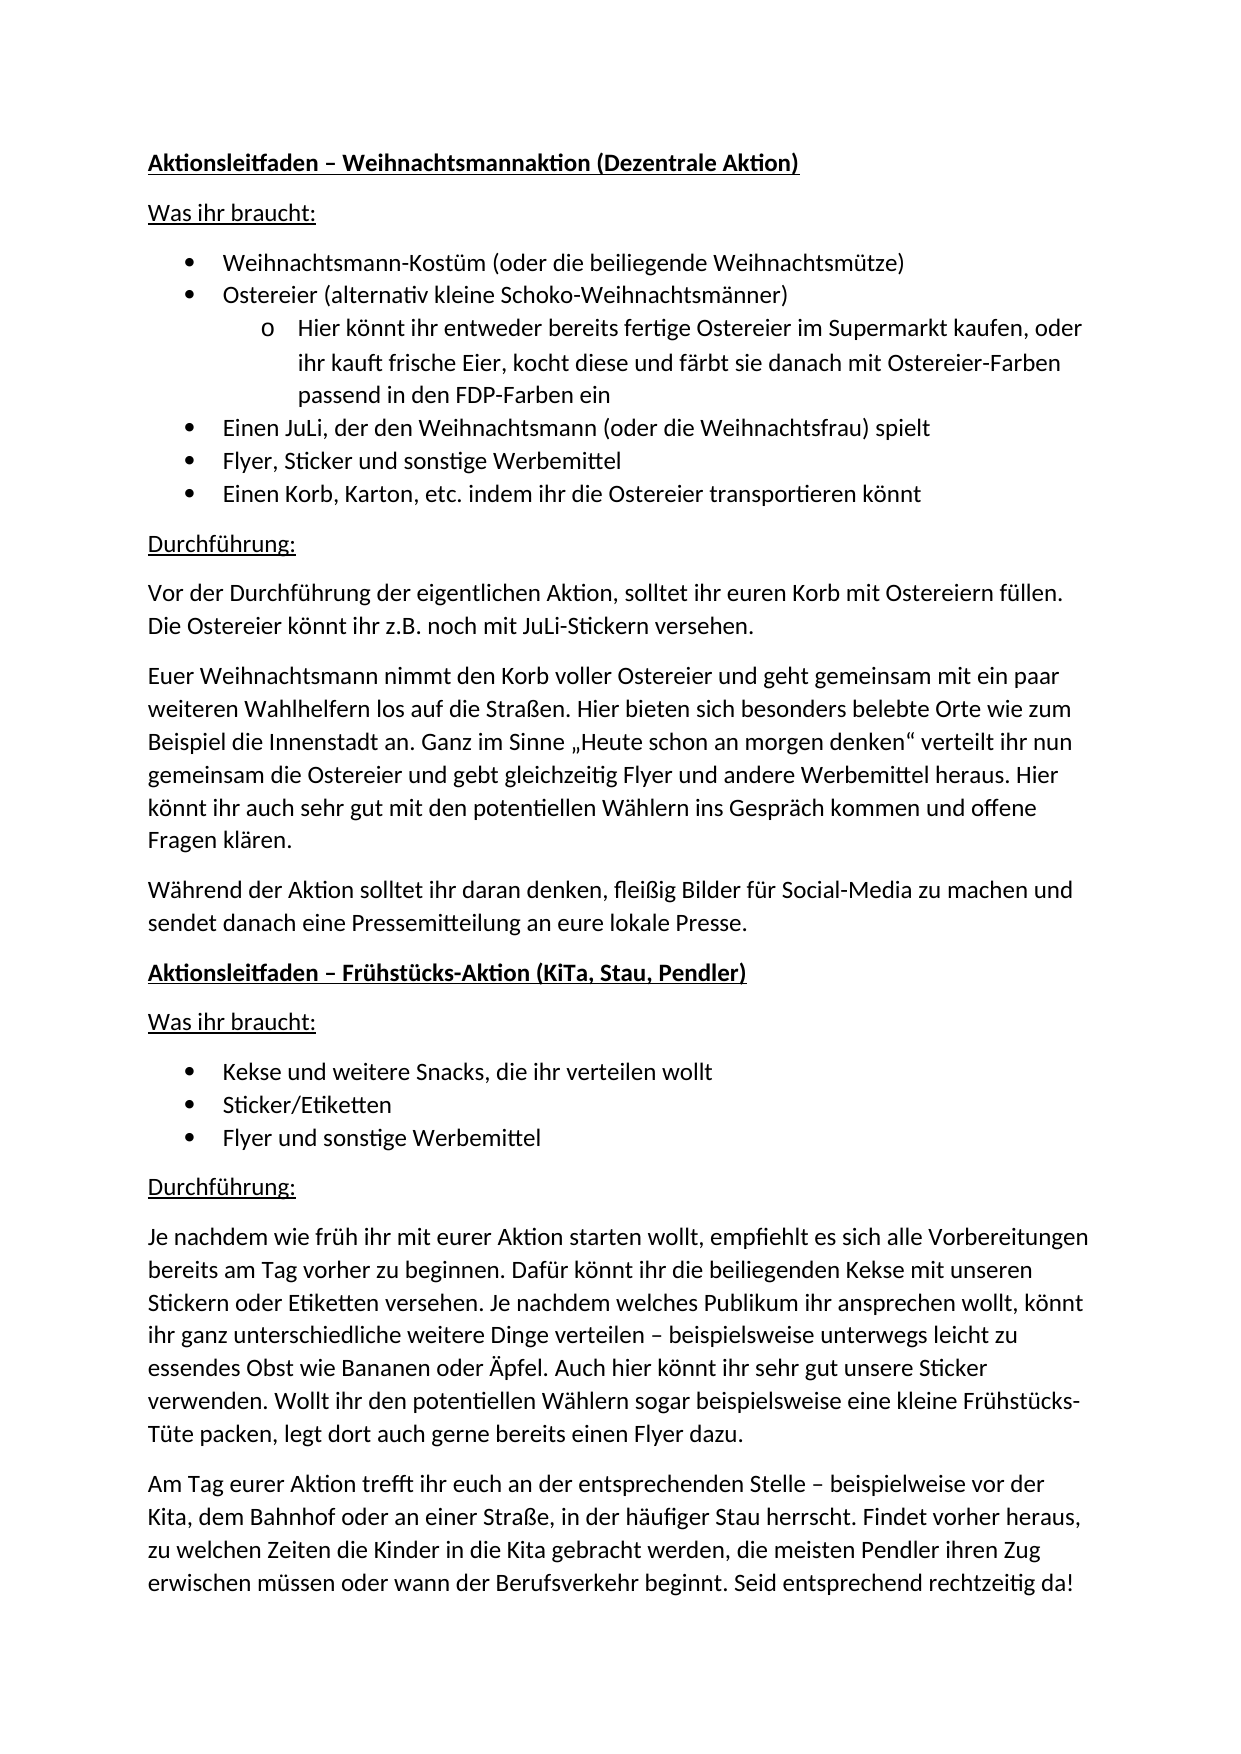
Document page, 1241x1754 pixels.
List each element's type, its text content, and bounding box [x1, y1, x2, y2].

list Einen Korb, Karton, etc. indem ihr die Ostereier transportieren könnt [185, 478, 1093, 509]
text Was ihr braucht: [148, 1006, 1093, 1037]
text Aktionsleitfaden – Weihnachtsmannaktion (Dezentrale Aktion) [148, 148, 1093, 178]
list Flyer und sonstige Werbemittel [185, 1122, 1093, 1152]
text Vor der Durchführung der eigentlichen Aktion, solltet ihr euren Korb mit Ostereiern füllen. Die Ostereier könnt ihr z.B. noch mit JuLi-Stickern versehen. [148, 578, 1093, 641]
list Flyer, Sticker und sonstige Werbemittel [185, 446, 1093, 476]
text Während der Aktion solltet ihr daran denken, fleißig Bilder für Social-Media zu machen und sendet danach eine Pressemitteilung an eure lokale Presse. [148, 874, 1093, 938]
list Sticker/Etiketten [185, 1089, 1093, 1119]
text Durchführung: [148, 528, 1093, 558]
text Je nachdem wie früh ihr mit eurer Aktion starten wollt, empfiehlt es sich alle Vorbereitungen bereits am Tag vorher zu beginnen. Dafür könnt ihr die beiliegenden Kekse mit unseren Stickern oder Etiketten versehen. Je nachdem welches Publikum ihr ansprechen wollt, könnt ihr ganz unterschiedliche weitere Dinge verteilen – beispielsweise unterwegs leicht zu essendes Obst wie Bananen oder Äpfel. Auch hier könnt ihr sehr gut unsere Sticker verwenden. Wollt ihr den potentiellen Wählern sogar beispielsweise eine kleine Frühstücks-Tüte packen, legt dort auch gerne bereits einen Flyer dazu. [148, 1221, 1093, 1449]
text Euer Weihnachtsmann nimmt den Korb voller Ostereier und geht gemeinsam mit ein paar weiteren Wahlhelfern los auf die Straßen. Hier bieten sich besonders belebte Orte wie zum Beispiel die Innenstadt an. Ganz im Sinne „Heute schon an morgen denken“ verteilt ihr nun gemeinsam die Ostereier und gebt gleichzeitig Flyer und andere Werbemittel heraus. Hier könnt ihr auch sehr gut mit den potentiellen Wählern ins Gespräch kommen und offene Fragen klären. [148, 660, 1093, 855]
text Durchführung: [148, 1171, 1093, 1202]
list Weihnachtsmann-Kostüm (oder die beiliegende Weihnachtsmütze) [185, 247, 1093, 277]
text Was ihr braucht: [148, 197, 1093, 228]
text Aktionsleitfaden – Frühstücks-Aktion (KiTa, Stau, Pendler) [148, 957, 1093, 987]
list Ostereier (alternativ kleine Schoko-Weihnachtsmänner) [185, 280, 1093, 310]
text Am Tag eurer Aktion trefft ihr euch an der entsprechenden Stelle – beispielweise vor der Kita, dem Bahnhof oder an einer Straße, in der häufiger Stau herrscht. Findet vorher heraus, zu welchen Zeiten die Kinder in die Kita gebracht werden, die meisten Pendler ihren Zug erwischen müssen oder wann der Berufsverkehr beginnt. Seid entsprechend rechtzeitig da! [148, 1468, 1093, 1597]
list Hier könnt ihr entweder bereits fertige Ostereier im Supermarkt kaufen, oder ihr kauft frische Eier, kocht diese und färbt sie danach mit Ostereier-Farben passend in den FDP-Farben ein [260, 313, 1093, 410]
list Kekse und weitere Snacks, die ihr verteilen wollt [185, 1056, 1093, 1086]
list Einen JuLi, der den Weihnachtsmann (oder die Weihnachtsfrau) spielt [185, 413, 1093, 443]
